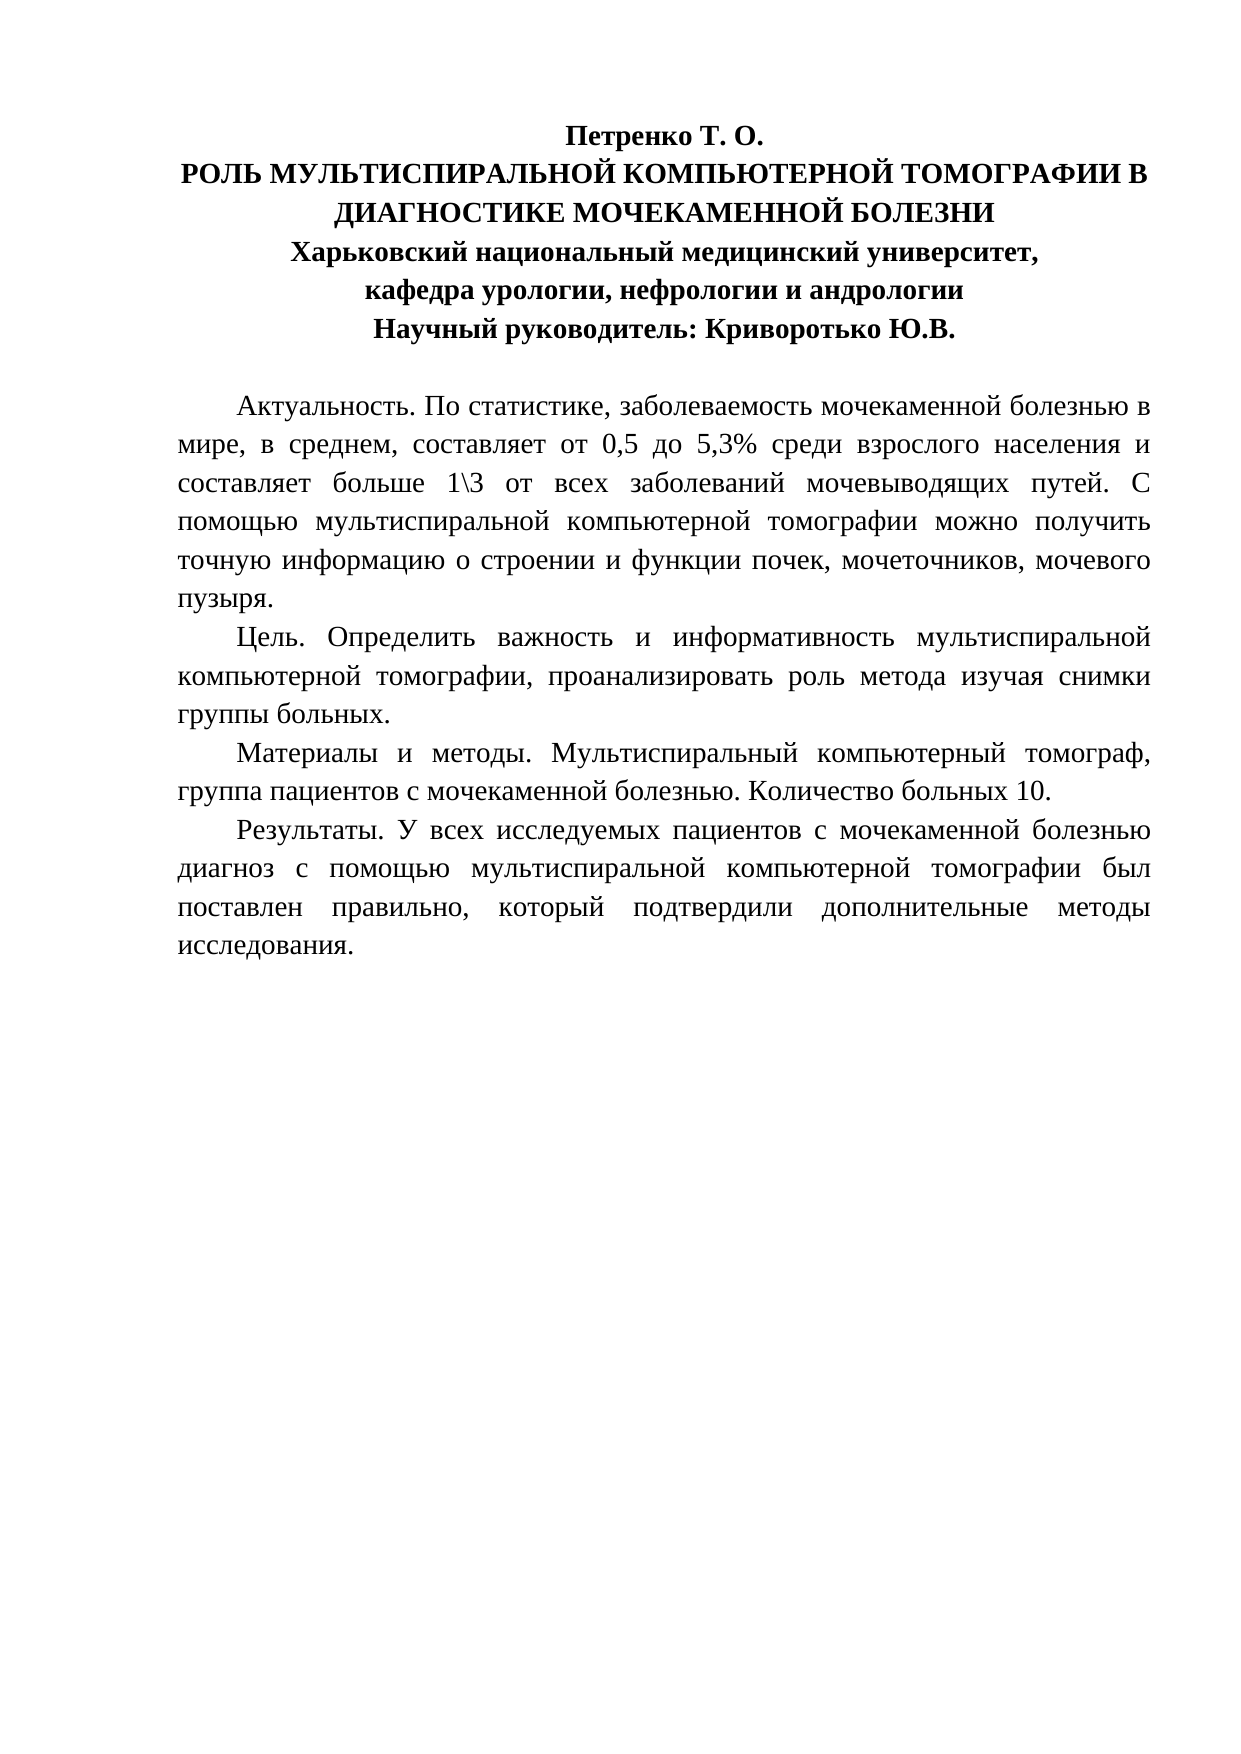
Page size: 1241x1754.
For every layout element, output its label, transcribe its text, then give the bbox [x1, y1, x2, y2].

text Результаты. У всех исследуемых пациентов с мочекаменной болезнью диагноз с помощью мультиспиральной компьютерной томографии был поставлен правильно, который подтвердили дополнительные методы исследования. [177, 812, 1152, 961]
text Материалы и методы. Мультиспиральный компьютерный томограф, группа пациентов с мочекаменной болезнью. Количество больных 10. [177, 735, 1152, 807]
text Цель. Определить важность и информативность мультиспиральной компьютерной томографии, проанализировать роль метода изучая снимки группы больных. [177, 619, 1152, 730]
text кафедра урологии, нефрологии и андрологии [177, 272, 1152, 306]
text Актуальность. По статистике, заболеваемость мочекаменной болезнью в мире, в среднем, составляет от 0,5 до 5,3% среди взрослого населения и составляет больше 1\3 от всех заболеваний мочевыводящих путей. С помощью мультиспиральной компьютерной томографии можно получить точную информацию о строении и функции почек, мочеточников, мочевого пузыря. [177, 388, 1152, 614]
text Харьковский национальный медицинский университет, [177, 234, 1152, 267]
text Петренко Т. О. [177, 118, 1152, 152]
text РОЛЬ МУЛЬТИСПИРАЛЬНОЙ КОМПЬЮТЕРНОЙ ТОМОГРАФИИ В ДИАГНОСТИКЕ МОЧЕКАМЕННОЙ БОЛЕЗНИ [177, 157, 1152, 229]
text Научный руководитель: Криворотько Ю.В. [177, 311, 1152, 344]
